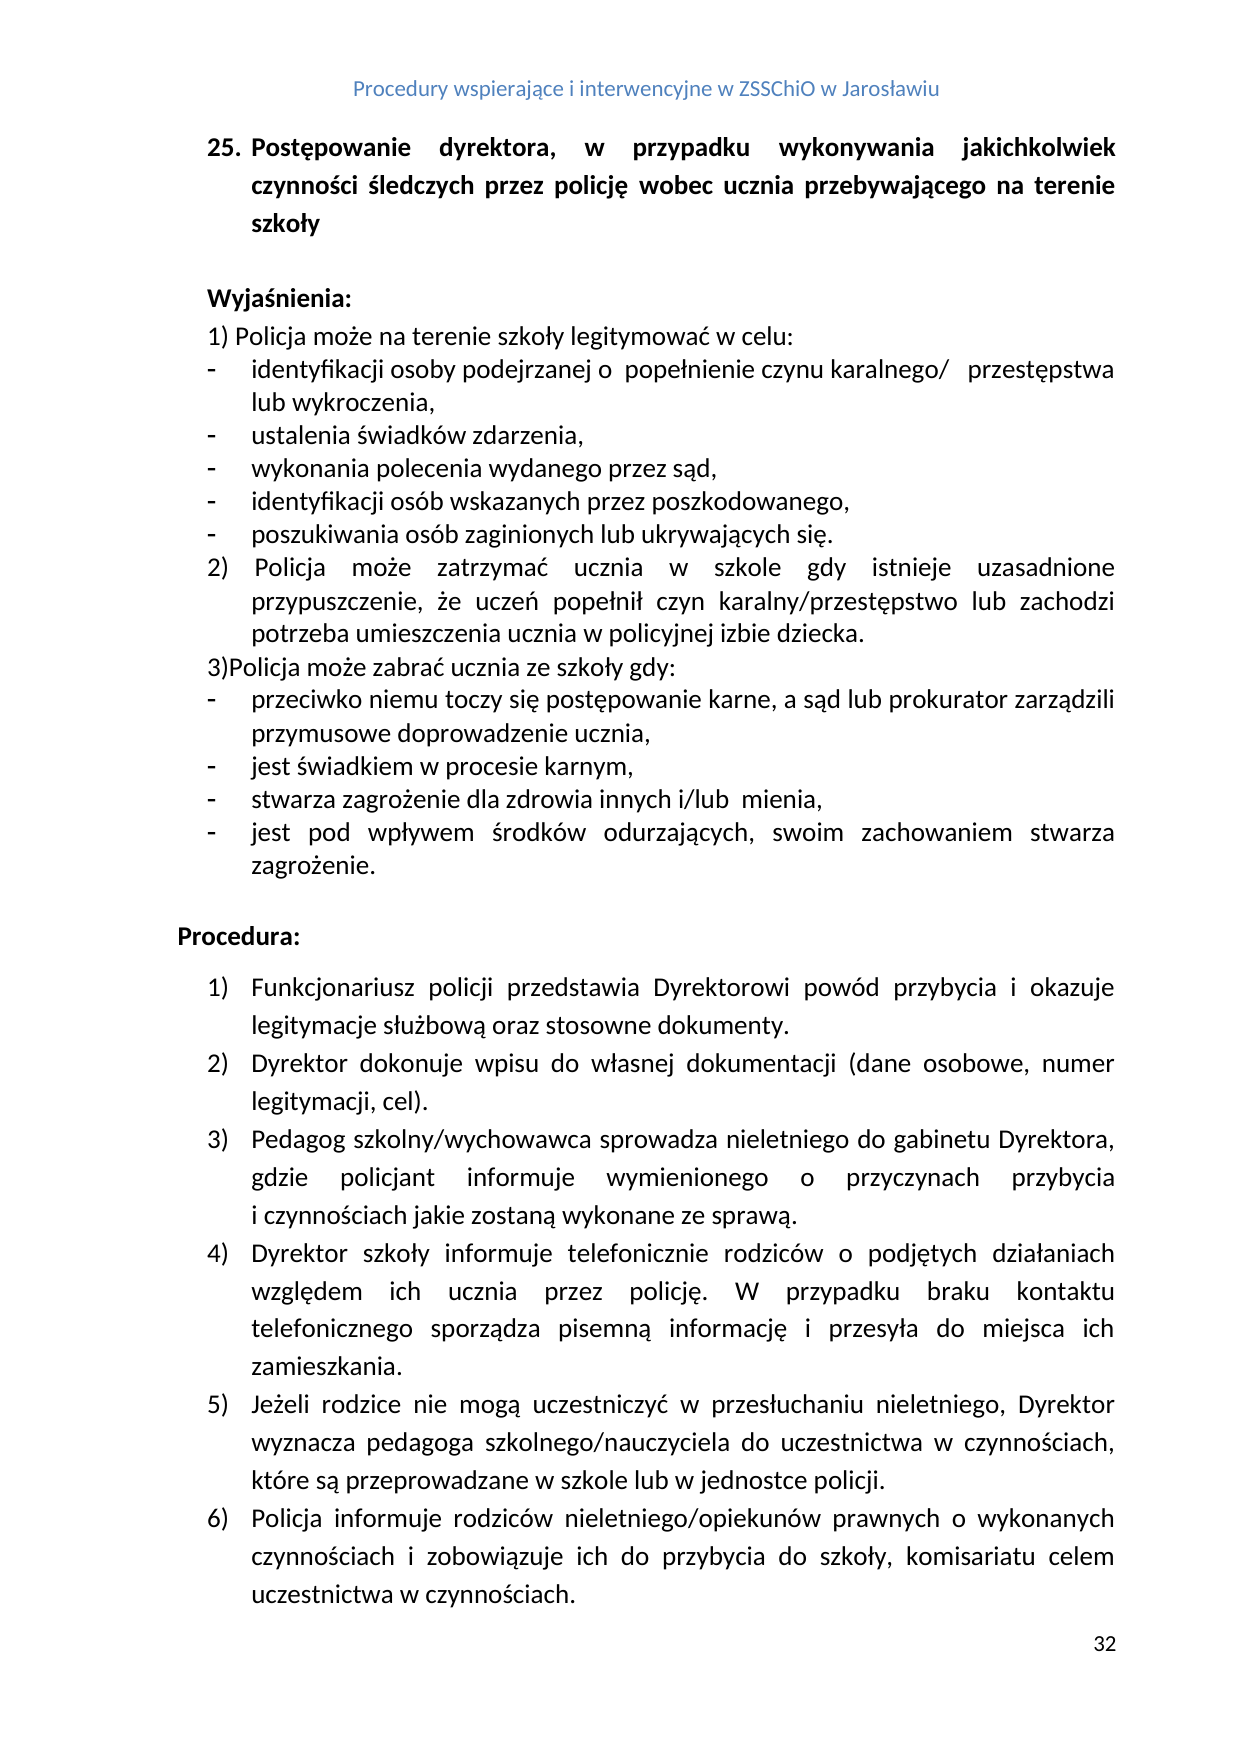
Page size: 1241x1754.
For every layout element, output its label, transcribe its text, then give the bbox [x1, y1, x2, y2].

list jest świadkiem w procesie karnym, [207, 749, 1116, 782]
list ustalenia świadków zdarzenia, [207, 418, 1116, 452]
list Postępowanie dyrektora, w przypadku wykonywania jakichkolwiek czynności śledczych przez policję wobec ucznia przebywającego na terenie szkoły [207, 130, 1116, 239]
list przeciwko niemu toczy się postępowanie karne, a sąd lub prokurator zarządzili przymusowe doprowadzenie ucznia, [207, 683, 1116, 749]
list Dyrektor szkoły informuje telefonicznie rodziców o podjętych działaniach względem ich ucznia przez policję. W przypadku braku kontaktu telefonicznego sporządza pisemną informację i przesyła do miejsca ich zamieszkania. [207, 1236, 1116, 1383]
list wykonania polecenia wydanego przez sąd, [207, 452, 1116, 484]
list stwarza zagrożenie dla zdrowia innych i/lub mienia, [207, 782, 1116, 815]
list identyfikacji osób wskazanych przez poszkodowanego, [207, 484, 1116, 518]
text 2) Policja może zatrzymać ucznia w szkole gdy istnieje uzasadnione przypuszczenie, że uczeń popełnił czyn karalny/przestępstwo lub zachodzi potrzeba umieszczenia ucznia w policyjnej izbie dziecka. [207, 551, 1116, 650]
list Pedagog szkolny/wychowawca sprowadza nieletniego do gabinetu Dyrektora, gdzie policjant informuje wymienionego o przyczynach przybycia i czynnościach jakie zostaną wykonane ze sprawą. [207, 1122, 1116, 1231]
list Funkcjonariusz policji przedstawia Dyrektorowi powód przybycia i okazuje legitymacje służbową oraz stosowne dokumenty. [207, 970, 1116, 1041]
list Policja informuje rodziców nieletniego/opiekunów prawnych o wykonanych czynnościach i zobowiązuje ich do przybycia do szkoły, komisariatu celem uczestnictwa w czynnościach. [207, 1501, 1116, 1610]
list poszukiwania osób zaginionych lub ukrywających się. [207, 518, 1116, 551]
list jest pod wpływem środków odurzających, swoim zachowaniem stwarza zagrożenie. [207, 815, 1116, 881]
list identyfikacji osoby podejrzanej o popełnienie czynu karalnego/ przestępstwa lub wykroczenia, [207, 352, 1116, 418]
text Procedura: [177, 919, 1116, 952]
text 1) Policja może na terenie szkoły legitymować w celu: [207, 319, 1116, 352]
text Wyjaśnienia: [207, 282, 1116, 314]
list Jeżeli rodzice nie mogą uczestniczyć w przesłuchaniu nieletniego, Dyrektor wyznacza pedagoga szkolnego/nauczyciela do uczestnictwa w czynnościach, które są przeprowadzane w szkole lub w jednostce policji. [207, 1387, 1116, 1496]
list Dyrektor dokonuje wpisu do własnej dokumentacji (dane osobowe, numer legitymacji, cel). [207, 1046, 1116, 1117]
text 3)Policja może zabrać ucznia ze szkoły gdy: [207, 650, 1116, 683]
